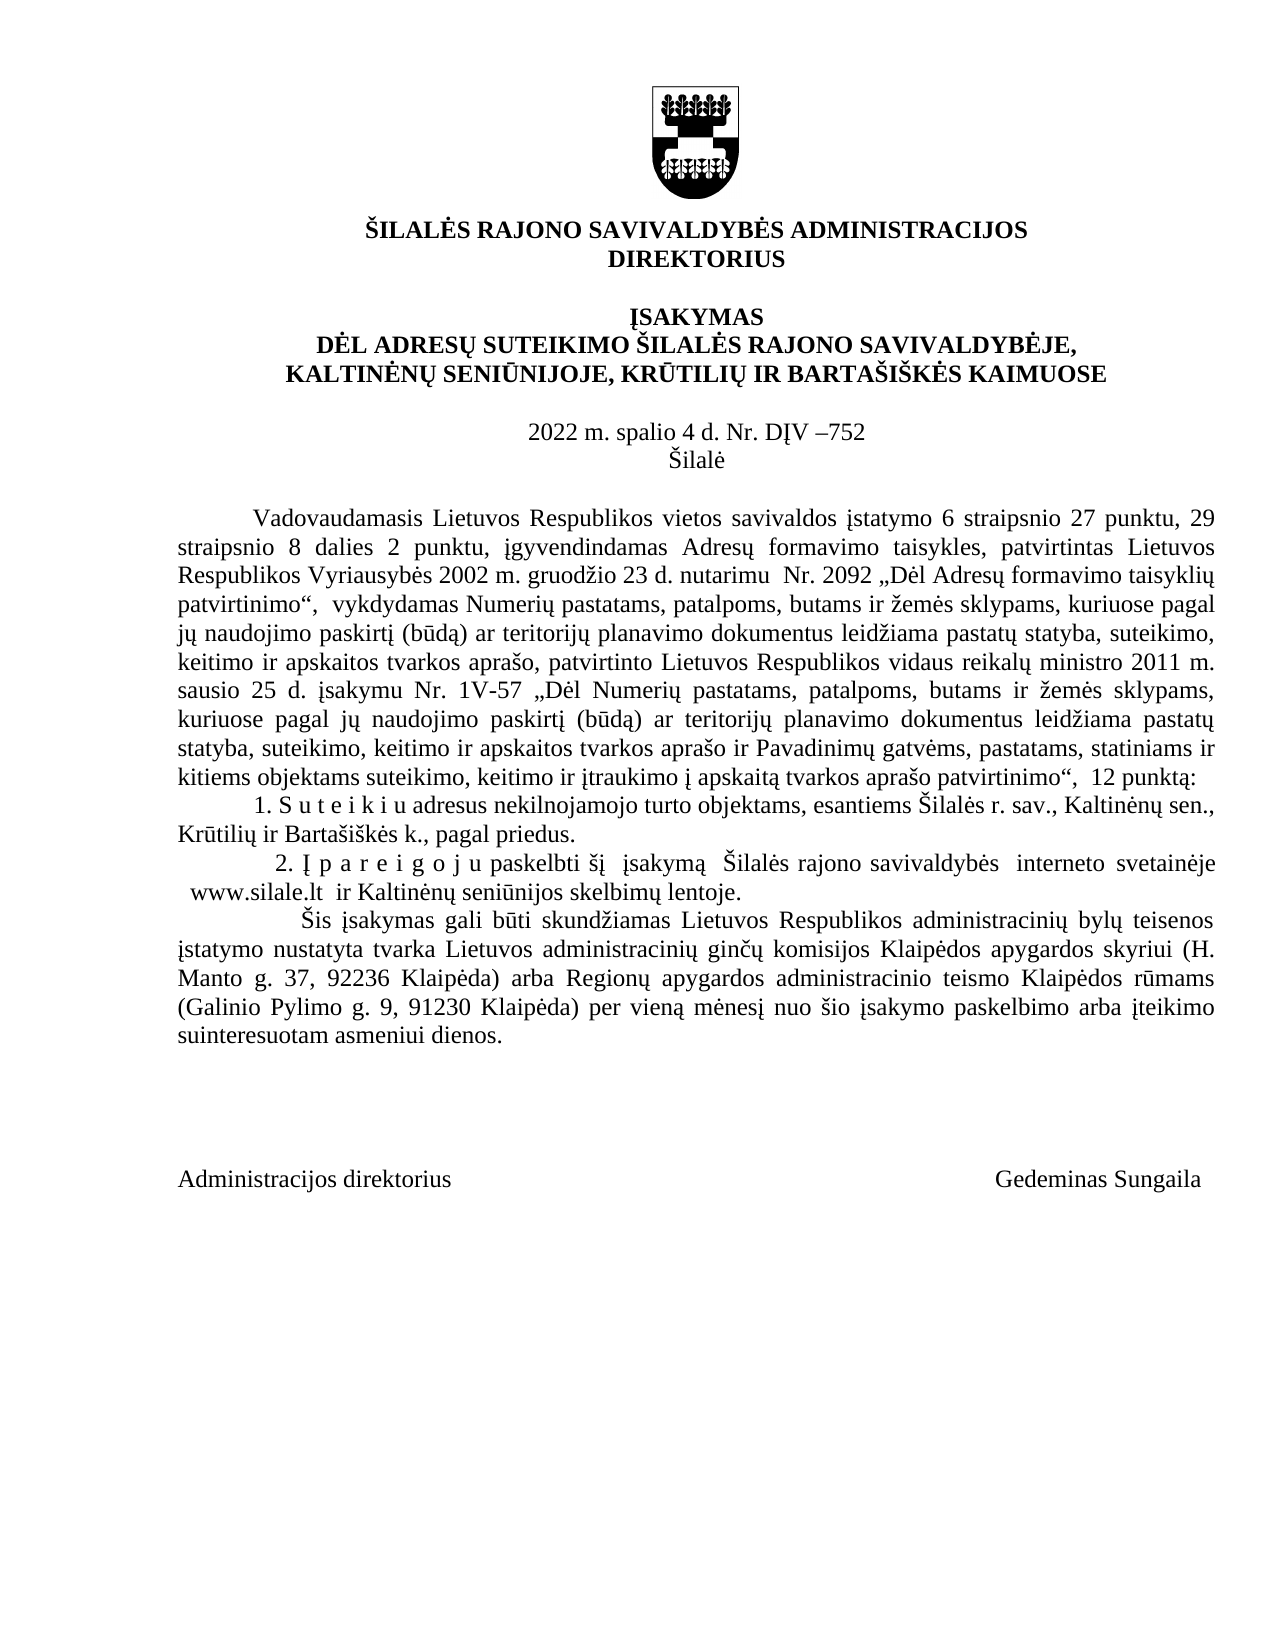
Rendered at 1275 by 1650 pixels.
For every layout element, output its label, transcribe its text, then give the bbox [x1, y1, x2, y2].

text 2. Į p a r e i g o j u paskelbti šį įsakymą Šilalės rajono savivaldybės interneto svetainėje www.silale.lt ir Kaltinėnų seniūnijos skelbimų lentoje. [190, 848, 1216, 905]
text DĖL ADRESŲ SUTEIKIMO ŠILALĖS RAJONO SAVIVALDYBĖJE, [177, 330, 1216, 359]
text ĮSAKYMAS [177, 302, 1216, 330]
text 2022 m. spalio 4 d. Nr. DĮV –752 [177, 417, 1216, 445]
text 1. S u t e i k i u adresus nekilnojamojo turto objektams, esantiems Šilalės r. sav., Kaltinėnų sen., Krūtilių ir Bartašiškės k., pagal priedus. [177, 790, 1216, 848]
text KALTINĖNŲ SENIŪNIJOJE, KRŪTILIŲ IR BARTAŠIŠKĖS KAIMUOSE [177, 359, 1216, 388]
text Administracijos direktorius Gedeminas Sungaila [177, 1164, 1216, 1193]
picture [651, 83, 742, 199]
text Vadovaudamasis Lietuvos Respublikos vietos savivaldos įstatymo 6 straipsnio 27 punktu, 29 straipsnio 8 dalies 2 punktu, įgyvendindamas Adresų formavimo taisykles, patvirtintas Lietuvos Respublikos Vyriausybės . gruodžio 23 d. nutarimu Nr. 2092 „Dėl Adresų formavimo taisyklių patvirtinimo“, vykdydamas Numerių pastatams, patalpoms, butams ir žemės sklypams, kuriuose pagal jų naudojimo paskirtį (būdą) ar teritorijų planavimo dokumentus leidžiama pastatų statyba, suteikimo, keitimo ir apskaitos tvarkos aprašo, patvirtinto Lietuvos Respublikos vidaus reikalų ministro . sausio 25 d. įsakymu Nr. 1V-57 „Dėl Numerių pastatams, patalpoms, butams ir žemės sklypams, kuriuose pagal jų naudojimo paskirtį (būdą) ar teritorijų planavimo dokumentus leidžiama pastatų statyba, suteikimo, keitimo ir apskaitos tvarkos aprašo ir Pavadinimų gatvėms, pastatams, statiniams ir kitiems objektams suteikimo, keitimo ir įtraukimo į apskaitą tvarkos aprašo patvirtinimo“, 12 punktą: [177, 503, 1216, 790]
text Šilalės rajono savivaldybėS ADMINISTRACIJOS [177, 215, 1216, 244]
text Šilalė [177, 445, 1216, 474]
text Šis įsakymas gali būti skundžiamas Lietuvos Respublikos administracinių bylų teisenos įstatymo nustatyta tvarka Lietuvos administracinių ginčų komisijos Klaipėdos apygardos skyriui (H. Manto g. 37, 92236 Klaipėda) arba Regionų apygardos administracinio teismo Klaipėdos rūmams (Galinio Pylimo g. 9, 91230 Klaipėda) per vieną mėnesį nuo šio įsakymo paskelbimo arba įteikimo suinteresuotam asmeniui dienos. [177, 905, 1216, 1049]
text DIREKTORIUS [177, 244, 1216, 273]
